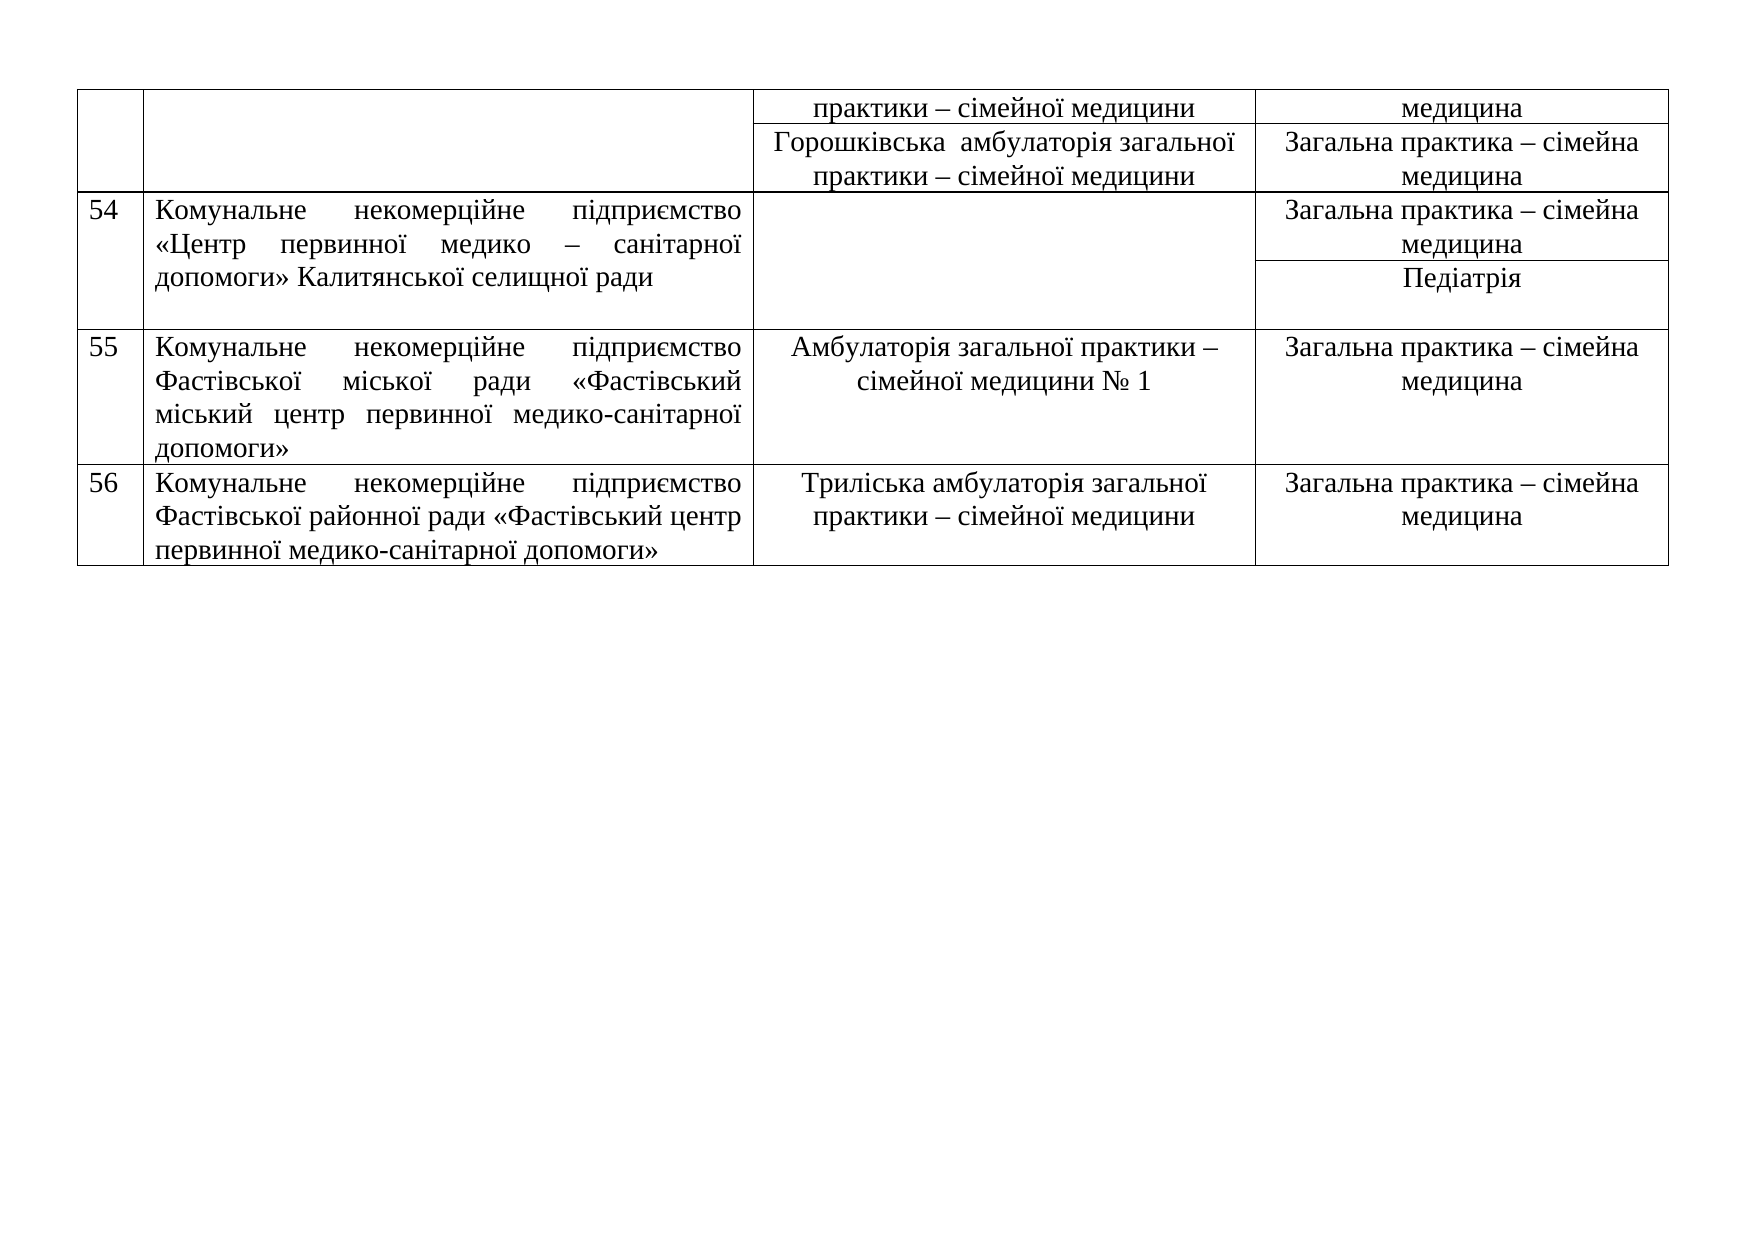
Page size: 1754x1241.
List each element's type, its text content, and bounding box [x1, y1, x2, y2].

table_cell Комунальне некомерційне підприємство Фастівської районної ради «Фастівський центр первинної медико-санітарної допомоги» [144, 465, 753, 565]
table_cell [1256, 90, 1668, 123]
table_cell Триліська амбулаторія загальної практики – сімейної медицини [754, 465, 1255, 565]
table_cell Амбулаторія загальної практики – сімейної медицини № 1 [754, 330, 1255, 464]
table_cell Загальна практика – сімейна медицина [1256, 193, 1668, 259]
table_cell Комунальне некомерційне підприємство Фастівської міської ради «Фастівський міський центр первинної медико-санітарної допомоги» [144, 330, 753, 464]
table_cell Загальна практика – сімейна медицина [1256, 330, 1668, 464]
table_cell Загальна практика – сімейна медицина [1256, 124, 1668, 191]
table_cell 54 [78, 193, 143, 328]
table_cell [754, 90, 1255, 123]
table_cell Педіатрія [1256, 261, 1668, 328]
table_cell 56 [78, 465, 143, 565]
table_cell [754, 193, 1255, 328]
table_cell Загальна практика – сімейна медицина [1256, 465, 1668, 565]
table_cell Горошківська амбулаторія загальної практики – сімейної медицини [754, 124, 1255, 191]
table_cell 55 [78, 330, 143, 464]
table_cell Комунальне некомерційне підприємство «Центр первинної медико – санітарної допомоги» Калитянської селищної ради [144, 193, 753, 328]
